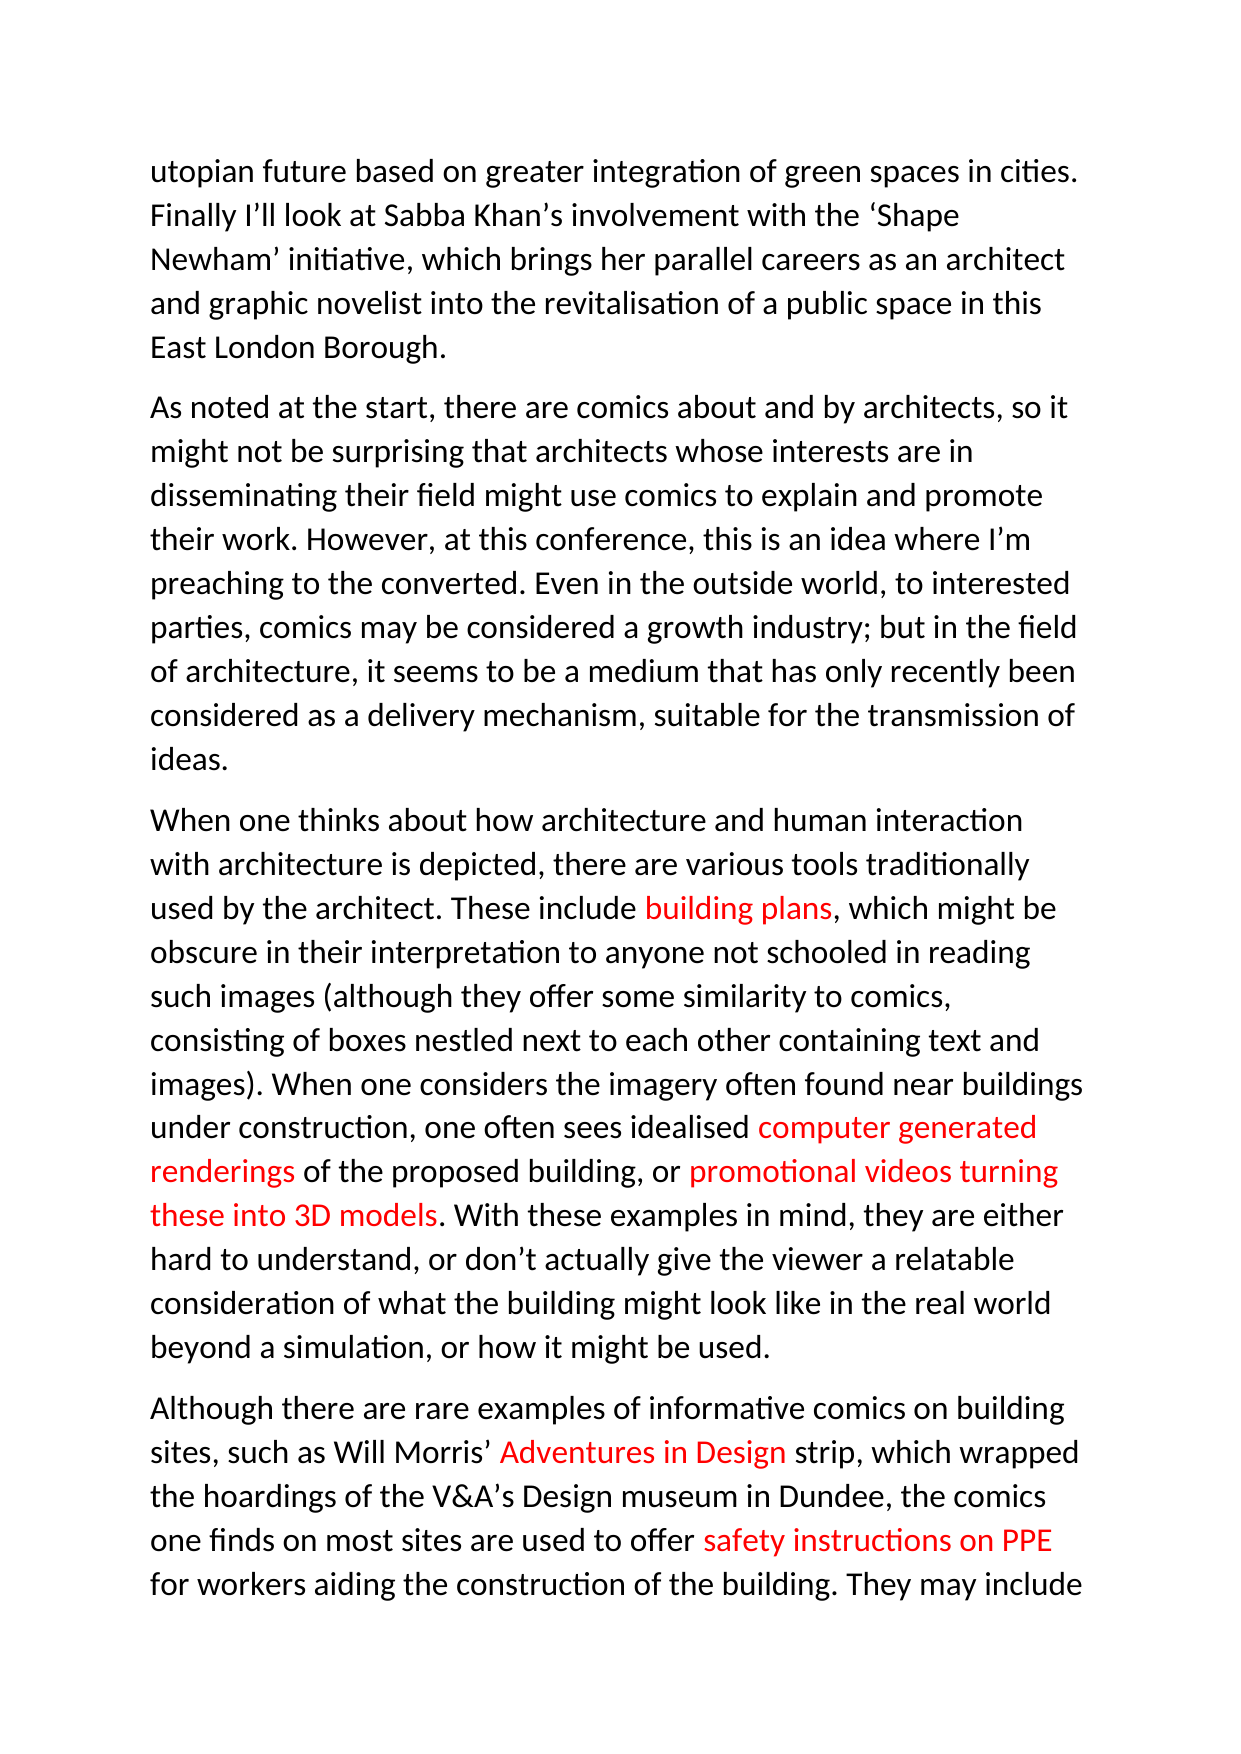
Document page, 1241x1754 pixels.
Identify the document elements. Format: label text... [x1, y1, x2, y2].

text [150, 1387, 1090, 1603]
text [150, 150, 1090, 367]
text When one thinks about how architecture and human interaction with architecture is depicted, there are various tools traditionally used by the architect. These include building plans, which might be obscure in their interpretation to anyone not schooled in reading such images (although they offer some similarity to comics, consisting of boxes nestled next to each other containing text and images). When one considers the imagery often found near buildings under construction, one often sees idealised computer generated renderings of the proposed building, or promotional videos turning these into 3D models. With these examples in mind, they are either hard to understand, or don’t actually give the viewer a relatable consideration of what the building might look like in the real world beyond a simulation, or how it might be used. [150, 799, 1090, 1367]
text As noted at the start, there are comics about and by architects, so it might not be surprising that architects whose interests are in disseminating their field might use comics to explain and promote their work. However, at this conference, this is an idea where I’m preaching to the converted. Even in the outside world, to interested parties, comics may be considered a growth industry; but in the field of architecture, it seems to be a medium that has only recently been considered as a delivery mechanism, suitable for the transmission of ideas. [150, 386, 1090, 779]
